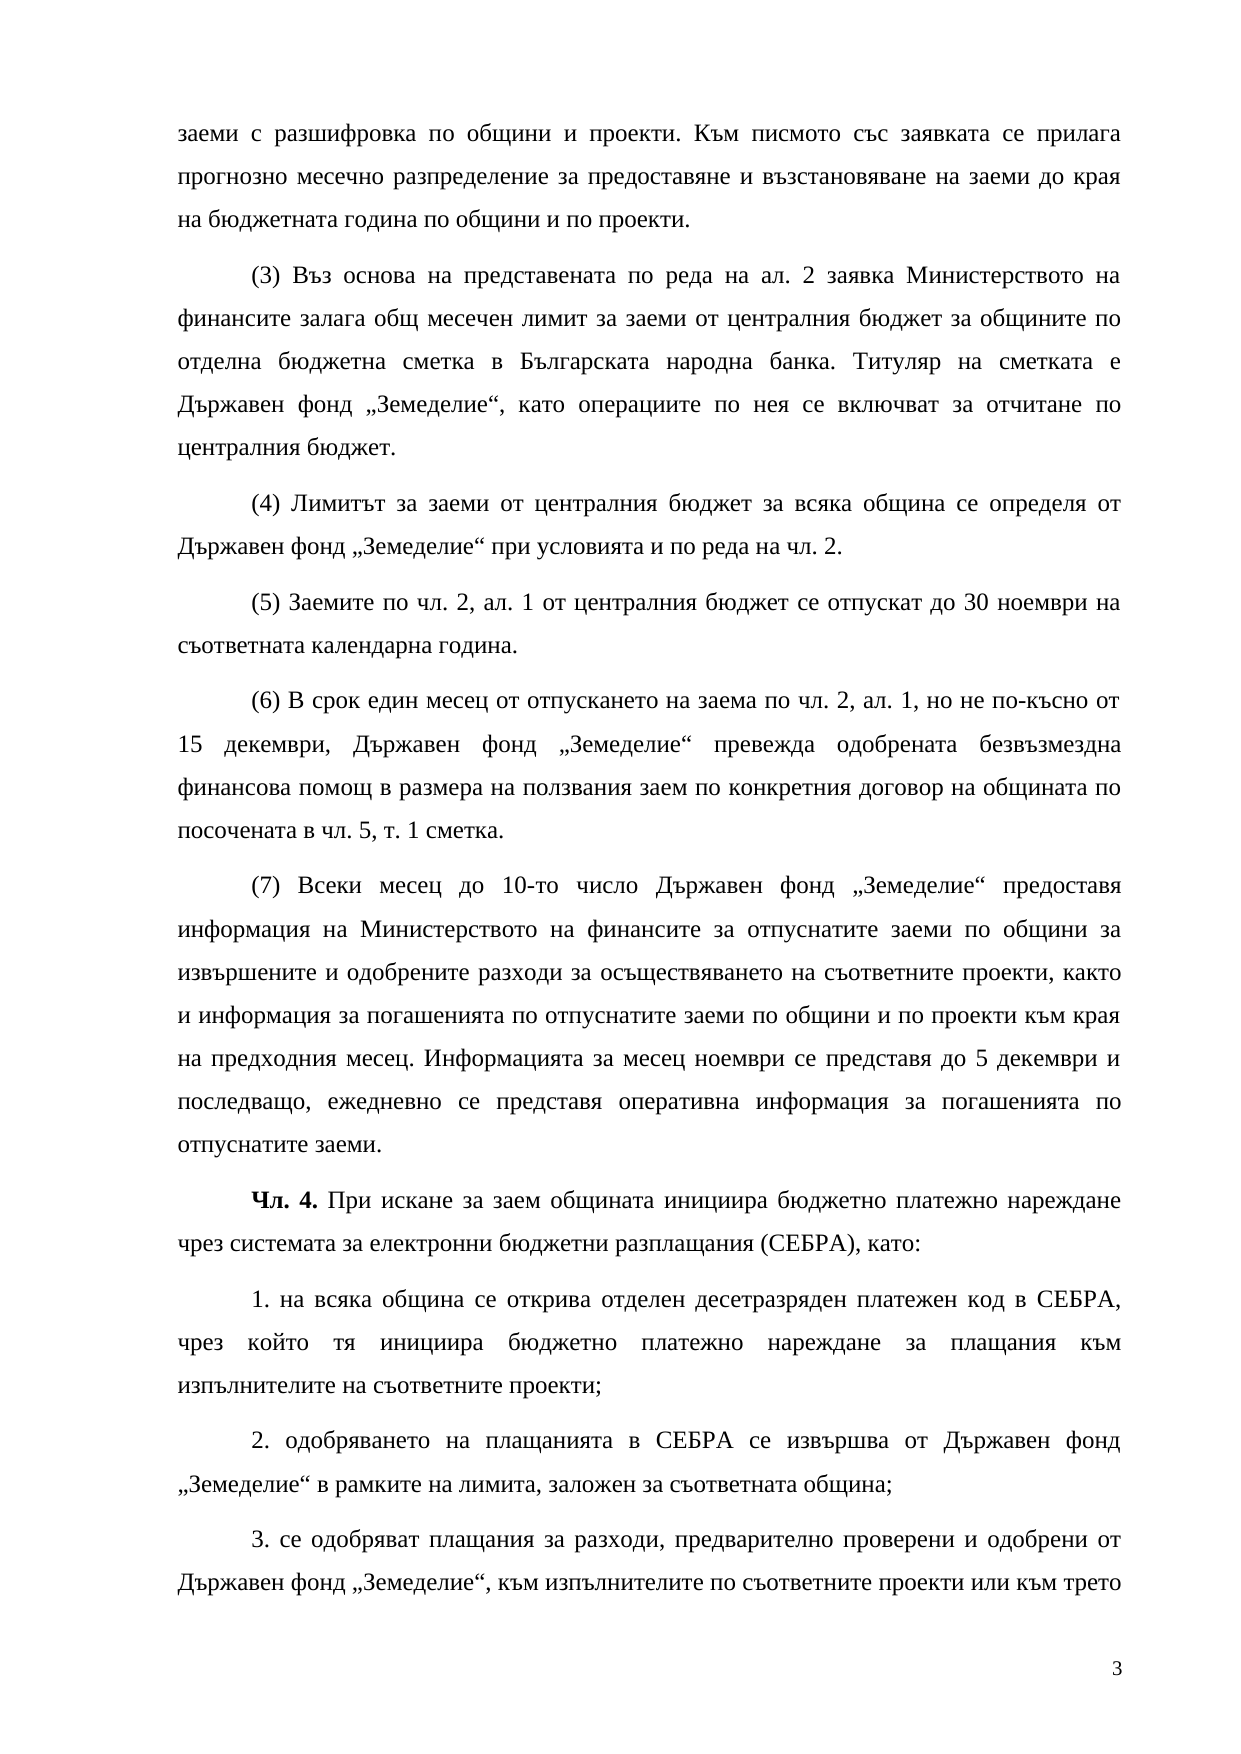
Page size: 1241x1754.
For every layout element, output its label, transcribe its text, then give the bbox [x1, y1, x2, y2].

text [177, 118, 1122, 233]
text (5) Заемите по чл. 2, ал. 1 от централния бюджет се отпускат до 30 ноември на съответната календарна година. [177, 587, 1122, 659]
text (3) Въз основа на представената по реда на ал. 2 заявка Министерството на финансите залага общ месечен лимит за заеми от централния бюджет за общините по отделна бюджетна сметка в Българската народна банка. Титуляр на сметката е Държавен фонд „Земеделие“, като операциите по нея се включват за отчитане по централния бюджет. [177, 260, 1122, 461]
text Чл. 4. При искане за заем общината инициира бюджетно платежно нареждане чрез системата за електронни бюджетни разплащания (СЕБРА), като: [177, 1185, 1122, 1257]
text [177, 1524, 1122, 1596]
text 1. на всяка община се открива отделен десетразряден платежен код в СЕБРА, чрез който тя инициира бюджетно платежно нареждане за плащания към изпълнителите на съответните проекти; [177, 1284, 1122, 1399]
text (4) Лимитът за заеми от централния бюджет за всяка община се определя от Държавен фонд „Земеделие“ при условията и по реда на чл. 2. [177, 488, 1122, 560]
text (7) Всеки месец до 10-то число Държавен фонд „Земеделие“ предоставя информация на Министерството на финансите за отпуснатите заеми по общини за извършените и одобрените разходи за осъществяването на съответните проекти, както и информация за погашенията по отпуснатите заеми по общини и по проекти към края на предходния месец. Информацията за месец ноември се представя до 5 декември и последващо, ежедневно се представя оперативна информация за погашенията по отпуснатите заеми. [177, 871, 1122, 1158]
text (6) В срок един месец от отпускането на заема по чл. 2, ал. 1, но не по-късно от 15 декември, Държавен фонд „Земеделие“ превежда одобрената безвъзмездна финансова помощ в размера на ползвания заем по конкретния договор на общината по посочената в чл. 5, т. 1 сметка. [177, 686, 1122, 844]
text 2. одобряването на плащанията в СЕБРА се извършва от Държавен фонд „Земеделие“ в рамките на лимита, заложен за съответната община; [177, 1426, 1122, 1497]
